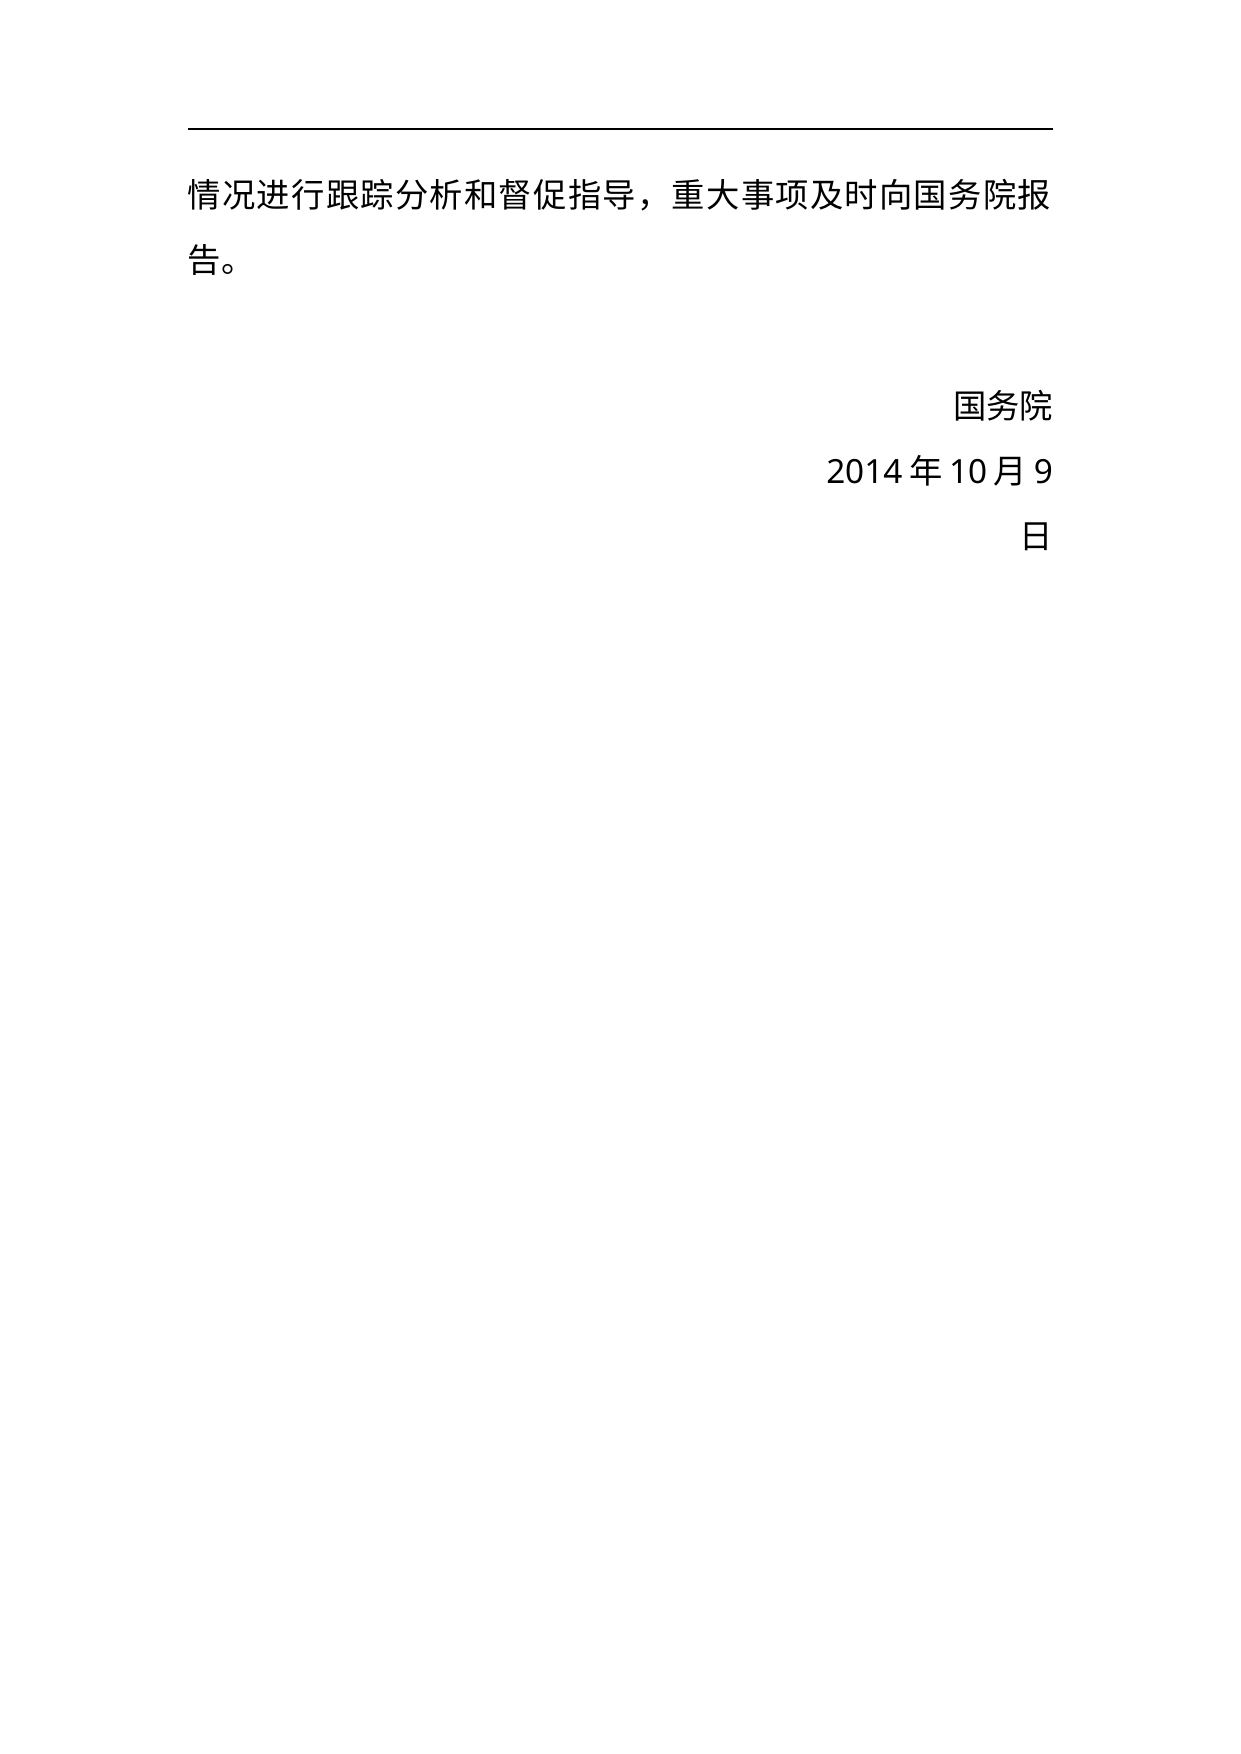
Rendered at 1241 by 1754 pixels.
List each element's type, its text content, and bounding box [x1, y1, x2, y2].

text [187, 160, 1053, 290]
text 国务院 2014年10月9日 [187, 307, 1053, 567]
